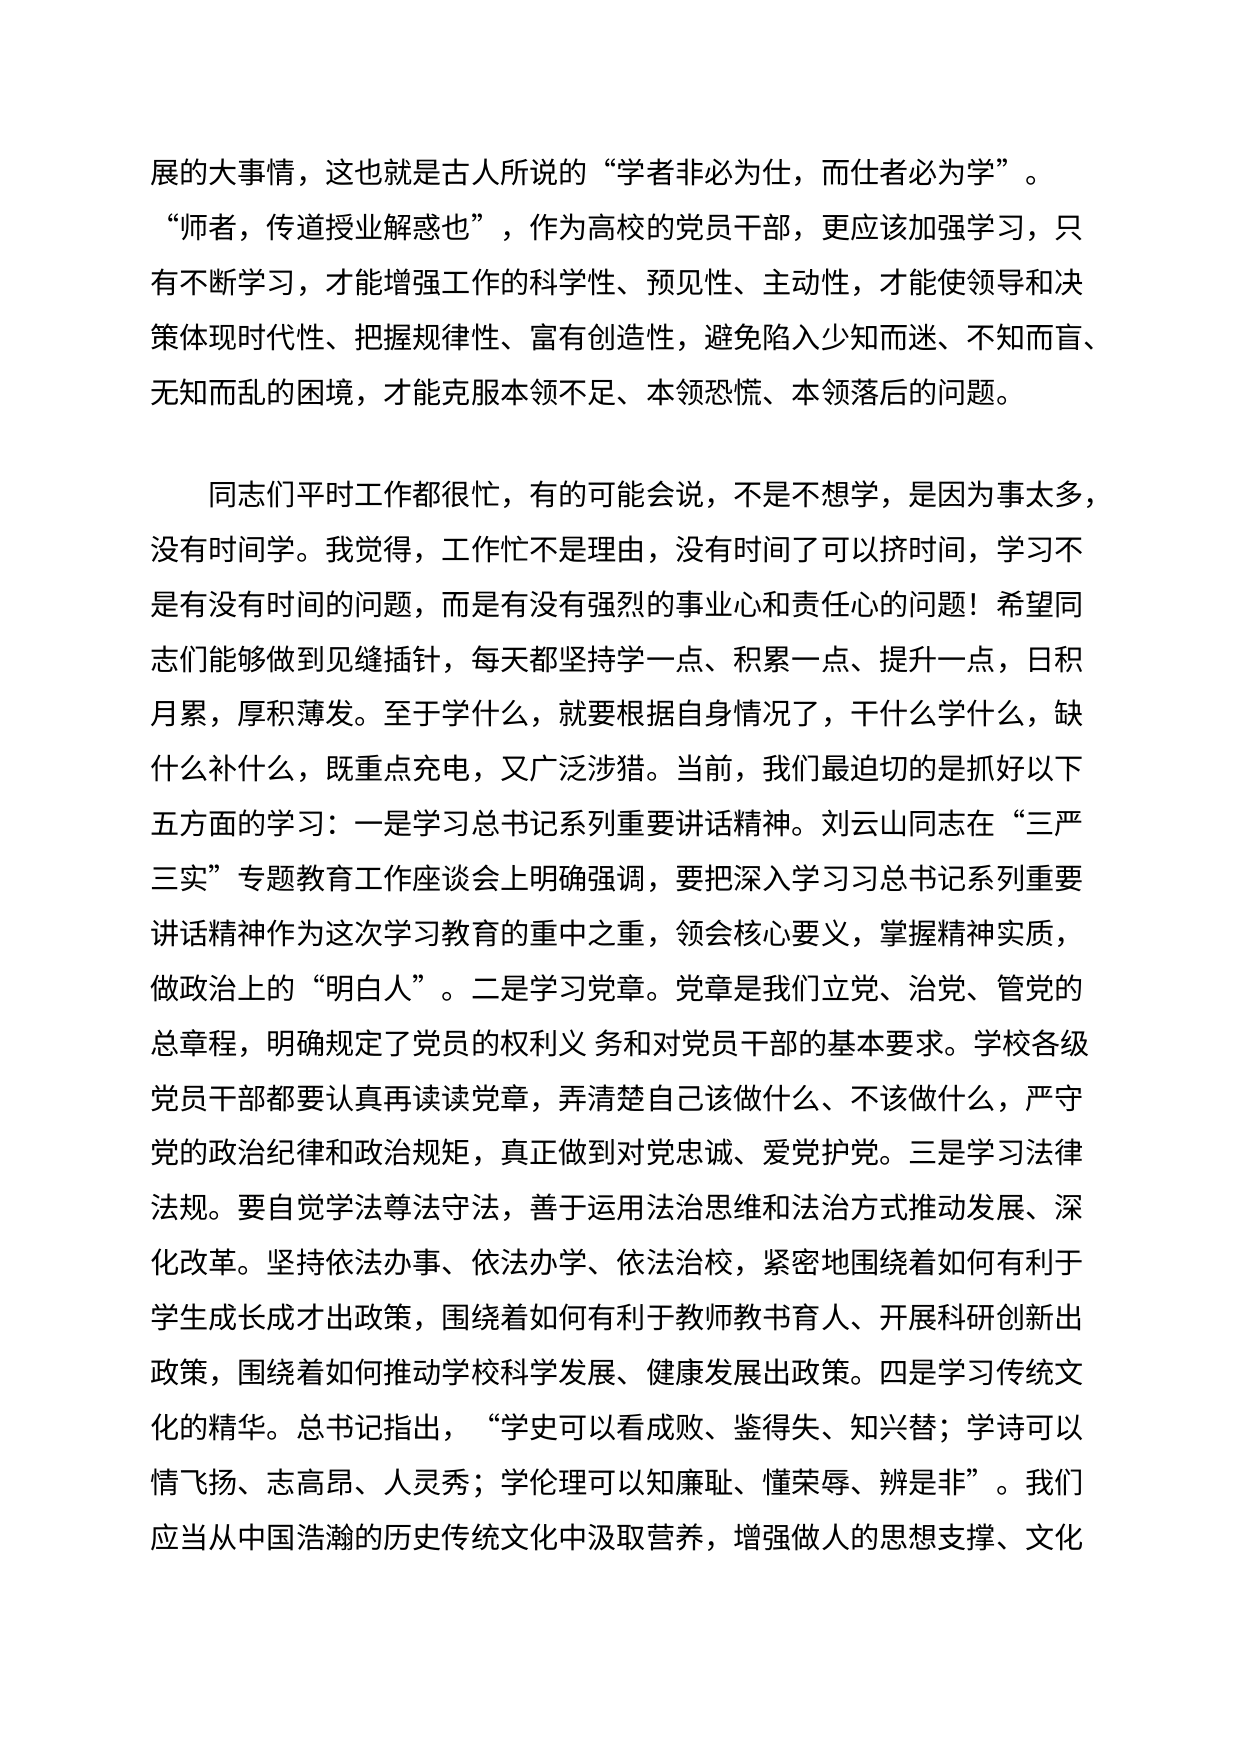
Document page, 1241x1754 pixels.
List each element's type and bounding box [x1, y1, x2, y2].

text [150, 150, 1090, 412]
text [150, 471, 1090, 1557]
